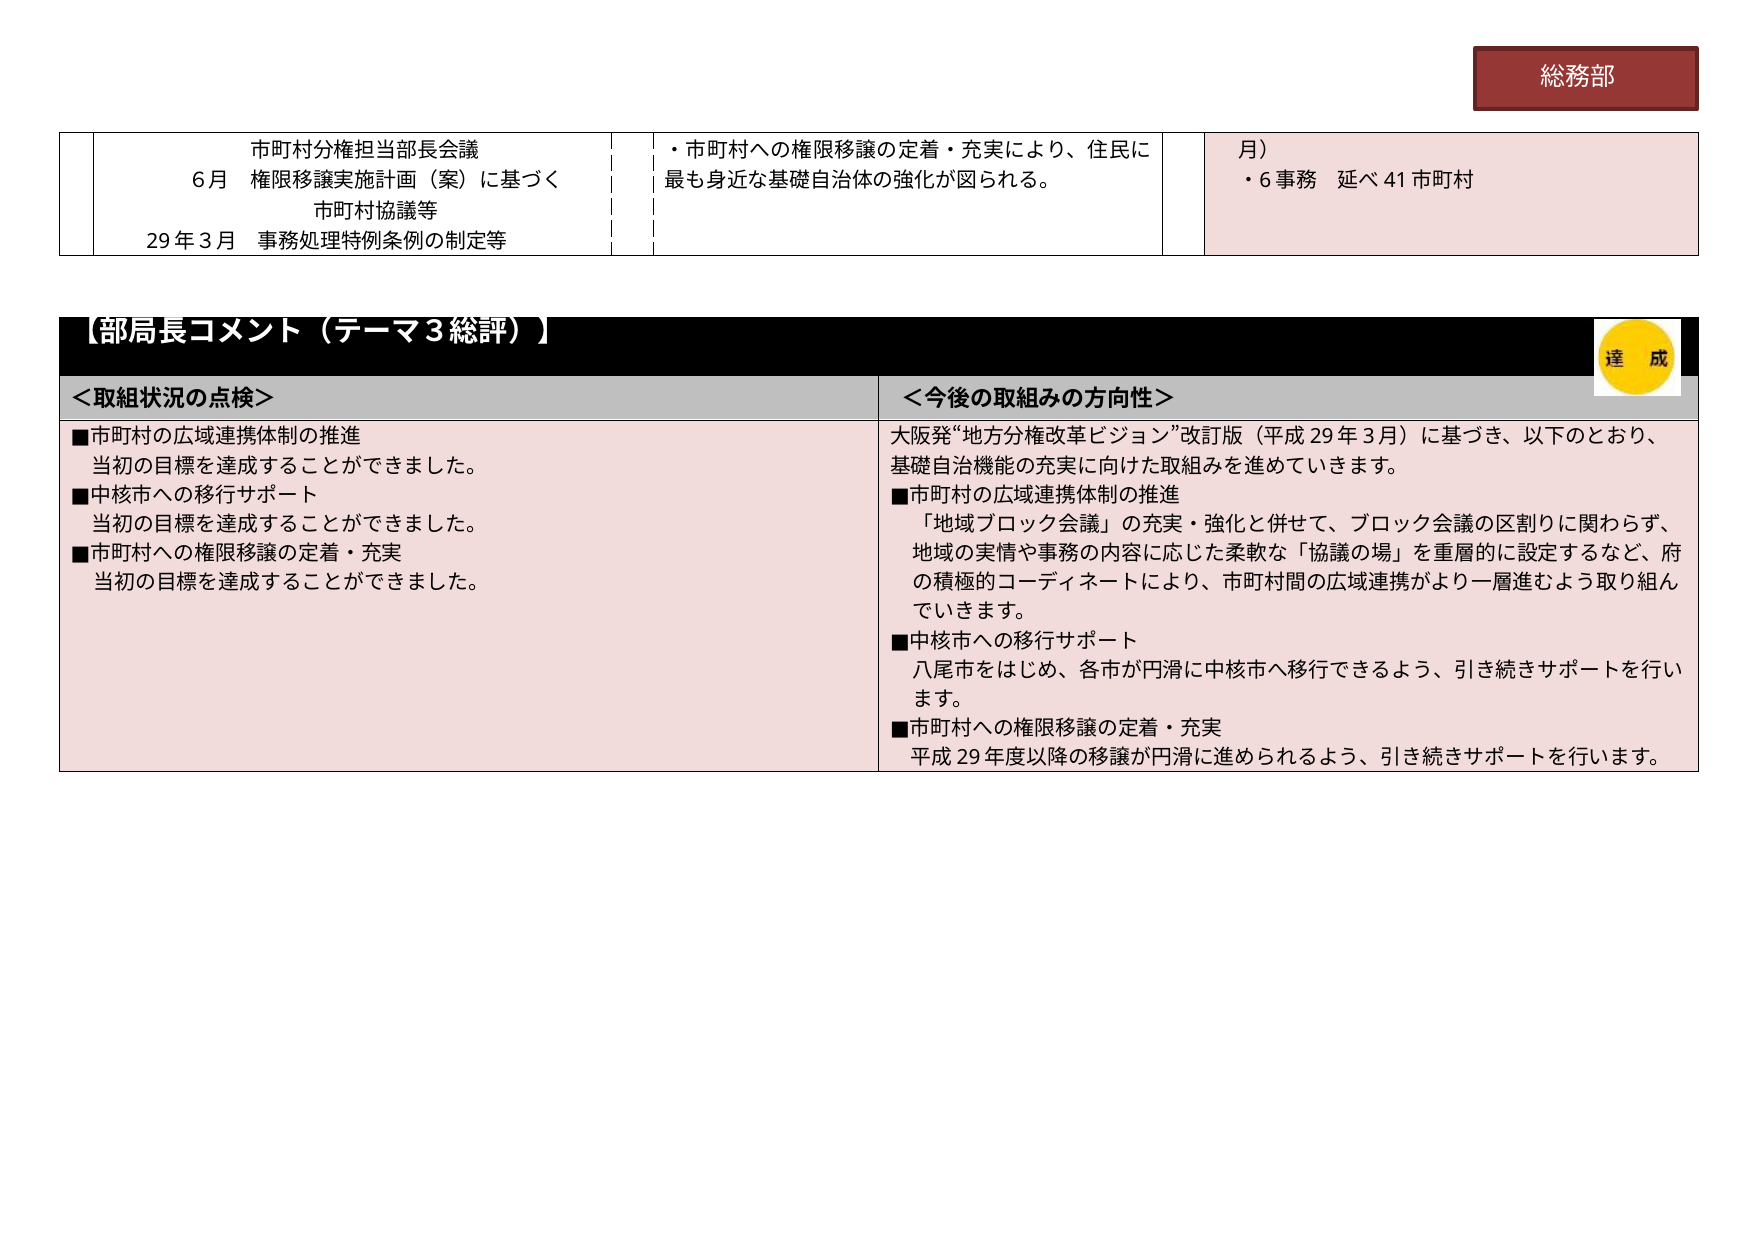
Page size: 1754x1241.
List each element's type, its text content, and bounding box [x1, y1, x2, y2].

table_header 【部局長コメント（テーマ３総評）】 [60, 318, 1698, 375]
table_cell ■市町村の広域連携体制の推進 当初の目標を達成することができました。 ■中核市への移行サポート 当初の目標を達成することができました。 ■市町村への権限移譲の定着・充実 当初の目標を達成することができました。 [60, 421, 878, 771]
table_cell 大阪発“地方分権改革ビジョン”改訂版（平成29年3月）に基づき、以下のとおり、基礎自治機能の充実に向けた取組みを進めていきます。 ■市町村の広域連携体制の推進 「地域ブロック会議」の充実・強化と併せて、ブロック会議の区割りに関わらず、地域の実情や事務の内容に応じた柔軟な「協議の場」を重層的に設定するなど、府の積極的コーディネートにより、市町村間の広域連携がより一層進むよう取り組んでいきます。 ■中核市への移行サポート 八尾市をはじめ、各市が円滑に中核市へ移行できるよう、引き続きサポートを行います。 ■市町村への権限移譲の定着・充実 平成29年度以降の移譲が円滑に進められるよう、引き続きサポートを行います。 [879, 421, 1698, 771]
table_cell ＜取組状況の点検＞ [60, 376, 878, 419]
table_cell [60, 133, 93, 255]
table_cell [1205, 133, 1698, 255]
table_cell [653, 133, 1162, 255]
picture [1594, 319, 1681, 396]
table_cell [94, 133, 612, 255]
table_cell ＜今後の取組みの方向性＞ [879, 376, 1698, 419]
